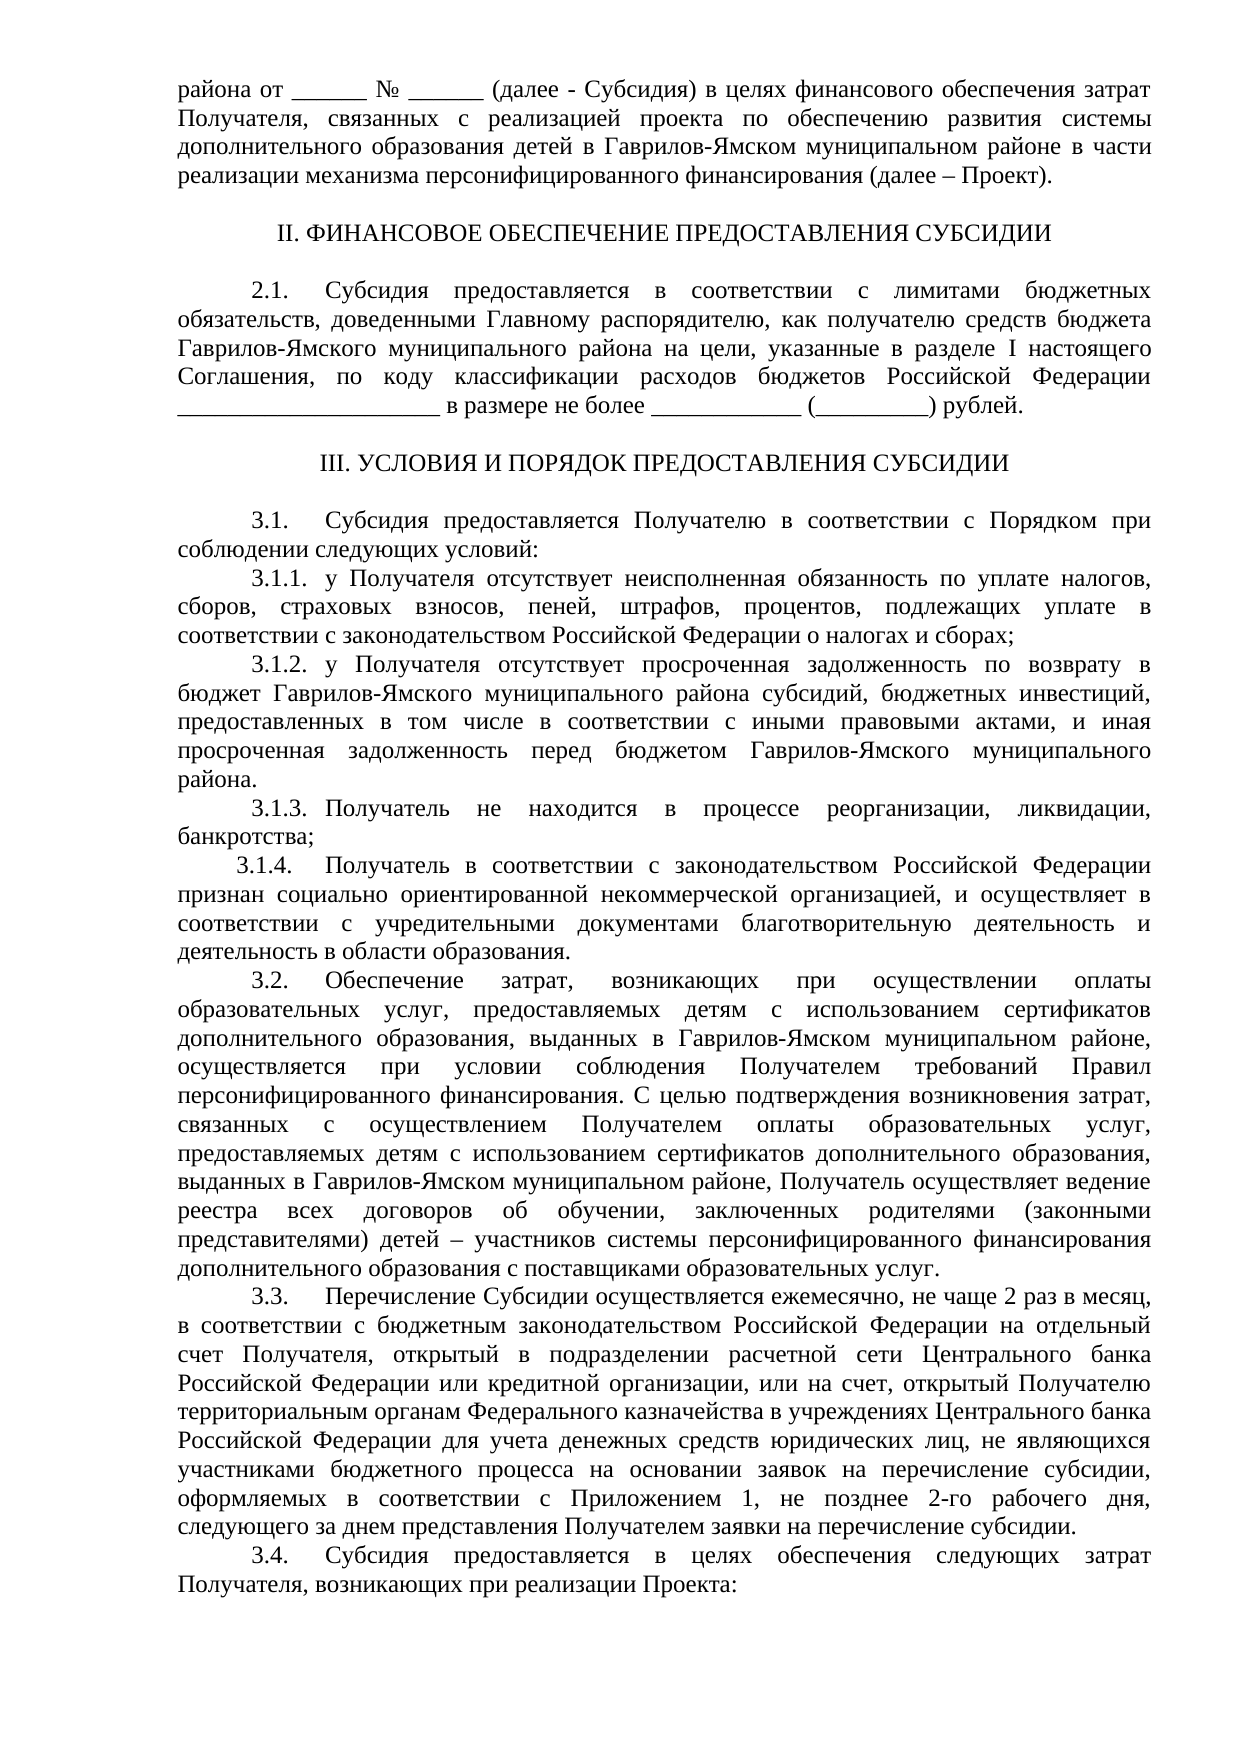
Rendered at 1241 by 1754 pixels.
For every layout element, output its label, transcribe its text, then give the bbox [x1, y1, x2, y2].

list Субсидия предоставляется Получателю в соответствии с Порядком при соблюдении следующих условий: [177, 505, 1152, 563]
list Обеспечение затрат, возникающих при осуществлении оплаты образовательных услуг, предоставляемых детям с использованием сертификатов дополнительного образования, выданных в Гаврилов-Ямском муниципальном районе, осуществляется при условии соблюдения Получателем требований Правил персонифицированного финансирования. С целью подтверждения возникновения затрат, связанных с осуществлением Получателем оплаты образовательных услуг, предоставляемых детям с использованием сертификатов дополнительного образования, выданных в Гаврилов-Ямском муниципальном районе, Получатель осуществляет ведение реестра всех договоров об обучении, заключенных родителями (законными представителями) детей – участников системы персонифицированного финансирования дополнительного образования с поставщиками образовательных услуг. [177, 965, 1152, 1281]
list Субсидия предоставляется в целях обеспечения следующих затрат Получателя, возникающих при реализации Проекта: [177, 1540, 1152, 1598]
list у Получателя отсутствует просроченная задолженность по возврату в бюджет Гаврилов-Ямского муниципального района субсидий, бюджетных инвестиций, предоставленных в том числе в соответствии с иными правовыми актами, и иная просроченная задолженность перед бюджетом Гаврилов-Ямского муниципального района. [177, 649, 1152, 793]
list Получатель в соответствии с законодательством Российской Федерации признан социально ориентированной некоммерческой организацией, и осуществляет в соответствии с учредительными документами благотворительную деятельность и деятельность в области образования. [177, 850, 1152, 965]
list Субсидия предоставляется в соответствии с лимитами бюджетных обязательств, доведенными Главному распорядителю, как получателю средств бюджета Гаврилов-Ямского муниципального района на цели, указанные в разделе I настоящего Соглашения, по коду классификации расходов бюджетов Российской Федерации _____________________ в размере не более ____________ (_________) рублей. [177, 275, 1152, 419]
text II. ФИНАНСОВОЕ ОБЕСПЕЧЕНИЕ ПРЕДОСТАВЛЕНИЯ СУБСИДИИ [177, 218, 1152, 246]
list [177, 74, 1152, 189]
list у Получателя отсутствует неисполненная обязанность по уплате налогов, сборов, страховых взносов, пеней, штрафов, процентов, подлежащих уплате в соответствии с законодательством Российской Федерации о налогах и сборах; [177, 563, 1152, 649]
list Получатель не находится в процессе реорганизации, ликвидации, банкротства; [177, 793, 1152, 850]
text III. УСЛОВИЯ И ПОРЯДОК ПРЕДОСТАВЛЕНИЯ СУБСИДИИ [177, 448, 1152, 476]
list Перечисление Субсидии осуществляется ежемесячно, не чаще 2 раз в месяц, в соответствии с бюджетным законодательством Российской Федерации на отдельный счет Получателя, открытый в подразделении расчетной сети Центрального банка Российской Федерации или кредитной организации, или на счет, открытый Получателю территориальным органам Федерального казначейства в учреждениях Центрального банка Российской Федерации для учета денежных средств юридических лиц, не являющихся участниками бюджетного процесса на основании заявок на перечисление субсидии, оформляемых в соответствии с Приложением 1, не позднее 2-го рабочего дня, следующего за днем представления Получателем заявки на перечисление субсидии. [177, 1281, 1152, 1540]
